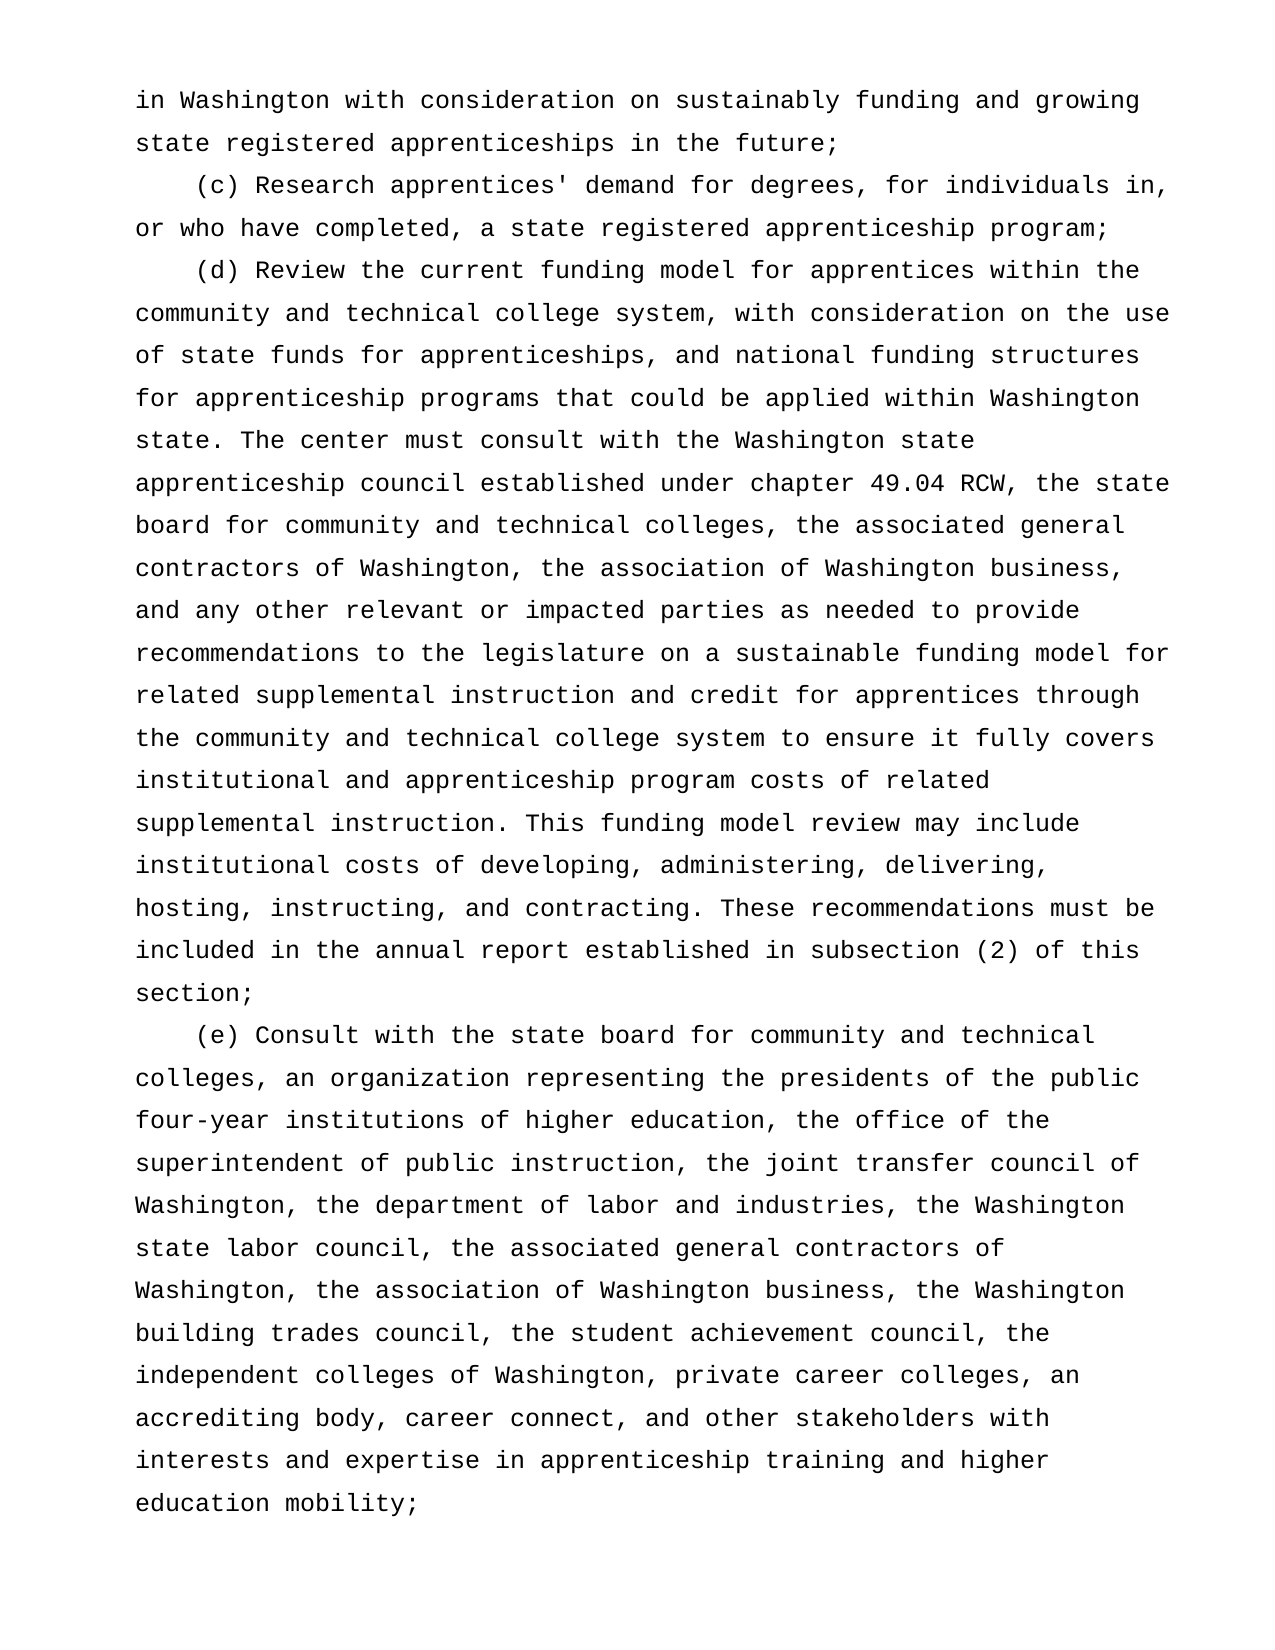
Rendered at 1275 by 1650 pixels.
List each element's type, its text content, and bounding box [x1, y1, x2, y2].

text (c) Research apprentices' demand for degrees, for individuals in, or who have completed, a state registered apprenticeship program; [135, 160, 1170, 245]
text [135, 75, 1170, 160]
text (e) Consult with the state board for community and technical colleges, an organization representing the presidents of the public four-year institutions of higher education, the office of the superintendent of public instruction, the joint transfer council of Washington, the department of labor and industries, the Washington state labor council, the associated general contractors of Washington, the association of Washington business, the Washington building trades council, the student achievement council, the independent colleges of Washington, private career colleges, an accrediting body, career connect, and other stakeholders with interests and expertise in apprenticeship training and higher education mobility; [135, 1010, 1170, 1520]
text (d) Review the current funding model for apprentices within the community and technical college system, with consideration on the use of state funds for apprenticeships, and national funding structures for apprenticeship programs that could be applied within Washington state. The center must consult with the Washington state apprenticeship council established under chapter 49.04 RCW, the state board for community and technical colleges, the associated general contractors of Washington, the association of Washington business, and any other relevant or impacted parties as needed to provide recommendations to the legislature on a sustainable funding model for related supplemental instruction and credit for apprentices through the community and technical college system to ensure it fully covers institutional and apprenticeship program costs of related supplemental instruction. This funding model review may include institutional costs of developing, administering, delivering, hosting, instructing, and contracting. These recommendations must be included in the annual report established in subsection (2) of this section; [135, 245, 1170, 1010]
